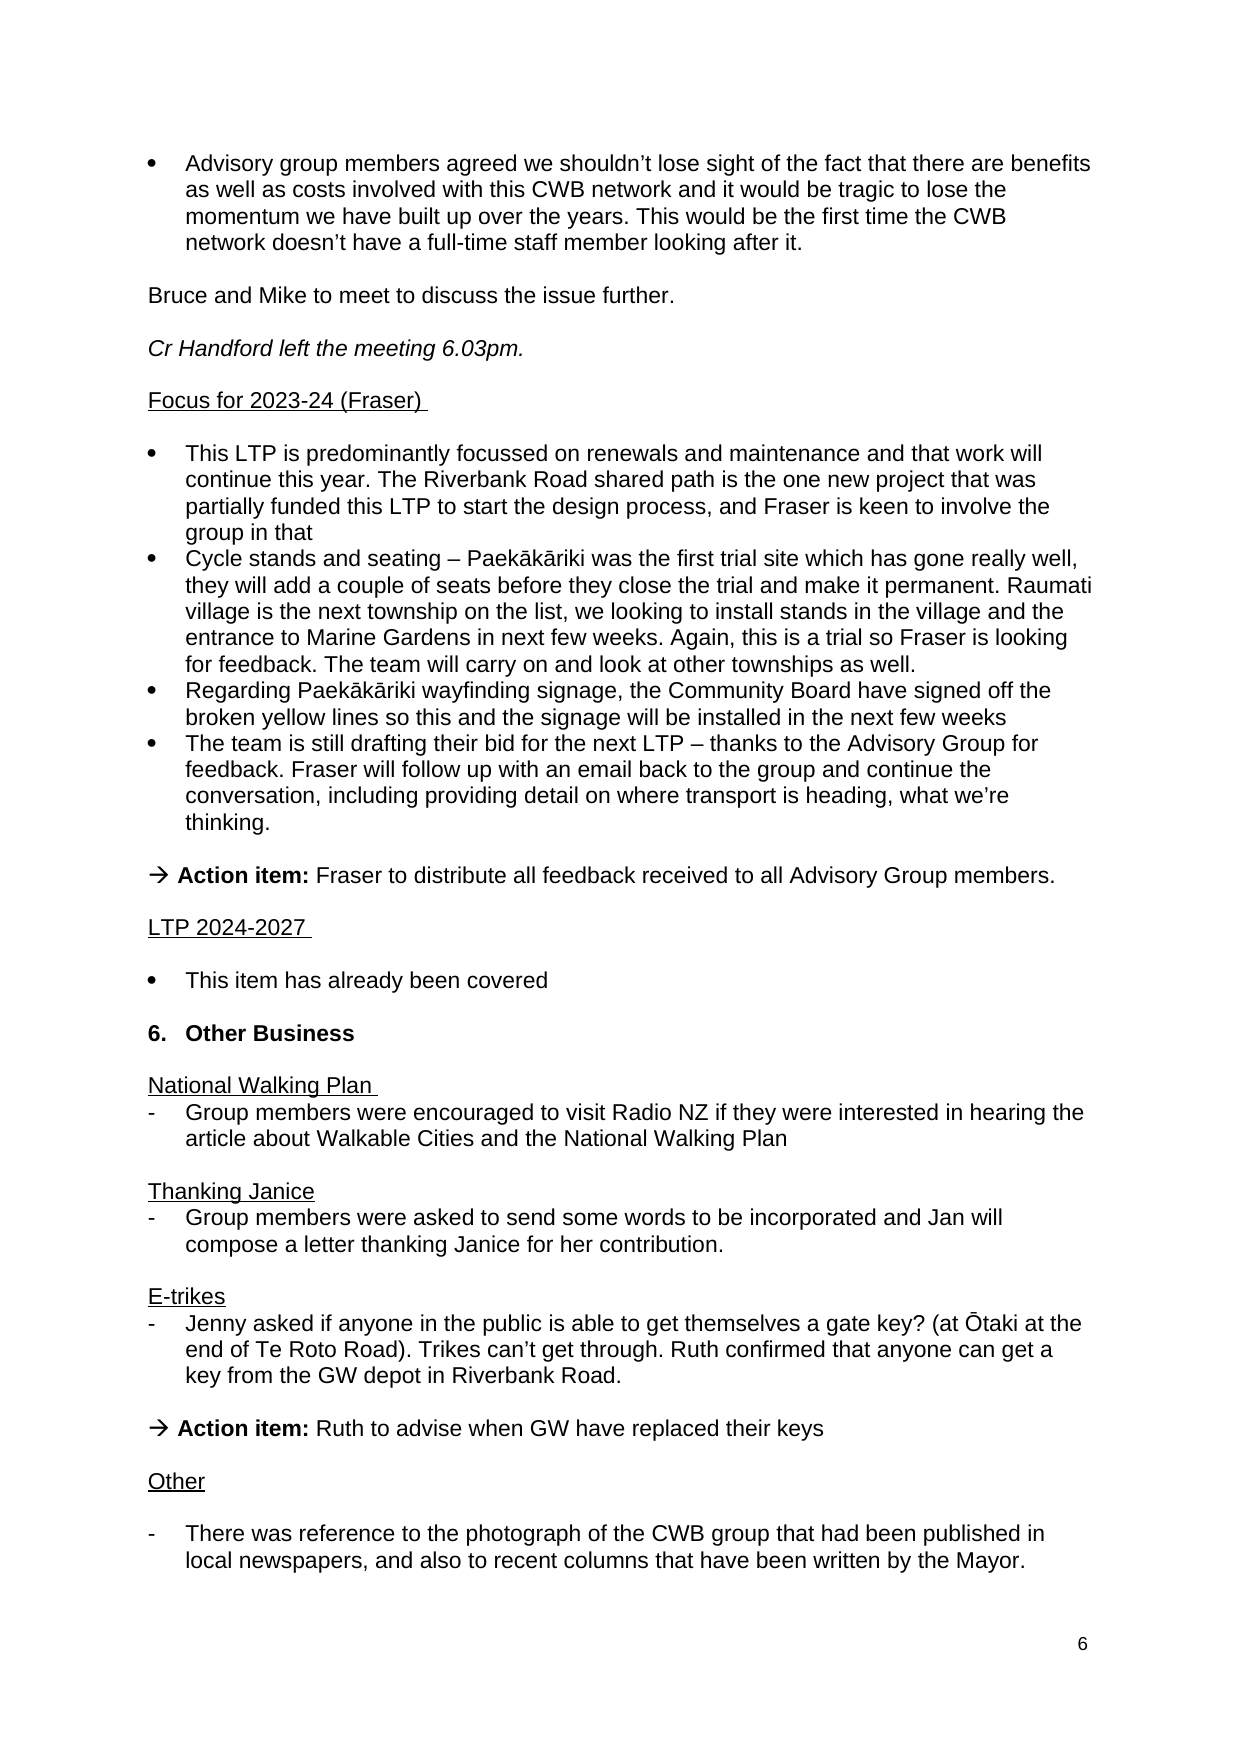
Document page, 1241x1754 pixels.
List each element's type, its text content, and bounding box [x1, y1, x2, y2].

list There was reference to the photograph of the CWB group that had been published in local newspapers, and also to recent columns that have been written by the Mayor. [148, 1520, 1092, 1573]
text Bruce and Mike to meet to discuss the issue further. [148, 282, 1092, 308]
text Cr Handford left the meeting 6.03pm. [148, 334, 1092, 361]
list This item has already been covered [148, 967, 1092, 993]
text E-trikes [148, 1283, 1092, 1309]
list Group members were asked to send some words to be incorporated and Jan will compose a letter thanking Janice for her contribution. [148, 1204, 1092, 1257]
text Other [148, 1468, 1092, 1494]
text LTP 2024-2027 [148, 914, 1092, 941]
list Other Business [148, 1020, 1092, 1046]
list This LTP is predominantly focussed on renewals and maintenance and that work will continue this year. The Riverbank Road shared path is the one new project that was partially funded this LTP to start the design process, and Fraser is keen to involve the group in that [148, 440, 1092, 545]
list The team is still drafting their bid for the next LTP – thanks to the Advisory Group for feedback. Fraser will follow up with an email back to the group and continue the conversation, including providing detail on where transport is heading, what we’re thinking. [148, 730, 1092, 835]
list Regarding Paekākāriki wayfinding signage, the Community Board have signed off the broken yellow lines so this and the signage will be installed in the next few weeks [148, 677, 1092, 730]
list Jenny asked if anyone in the public is able to get themselves a gate key? (at Ōtaki at the end of Te Roto Road). Trikes can’t get through. Ruth confirmed that anyone can get a key from the GW depot in Riverbank Road. [148, 1309, 1092, 1389]
text National Walking Plan [148, 1072, 1092, 1099]
text Focus for 2023-24 (Fraser) [148, 387, 1092, 413]
text Action item: Fraser to distribute all feedback received to all Advisory Group members. [148, 862, 1092, 888]
text Action item: Ruth to advise when GW have replaced their keys [148, 1415, 1092, 1441]
text Thanking Janice [148, 1178, 1092, 1204]
list Group members were encouraged to visit Radio NZ if they were interested in hearing the article about Walkable Cities and the National Walking Plan [148, 1099, 1092, 1151]
list Cycle stands and seating – Paekākāriki was the first trial site which has gone really well, they will add a couple of seats before they close the trial and make it permanent. Raumati village is the next township on the list, we looking to install stands in the village and the entrance to Marine Gardens in next few weeks. Again, this is a trial so Fraser is looking for feedback. The team will carry on and look at other townships as well. [148, 545, 1092, 677]
list Advisory group members agreed we shouldn’t lose sight of the fact that there are benefits as well as costs involved with this CWB network and it would be tragic to lose the momentum we have built up over the years. This would be the first time the CWB network doesn’t have a full-time staff member looking after it. [148, 150, 1092, 255]
